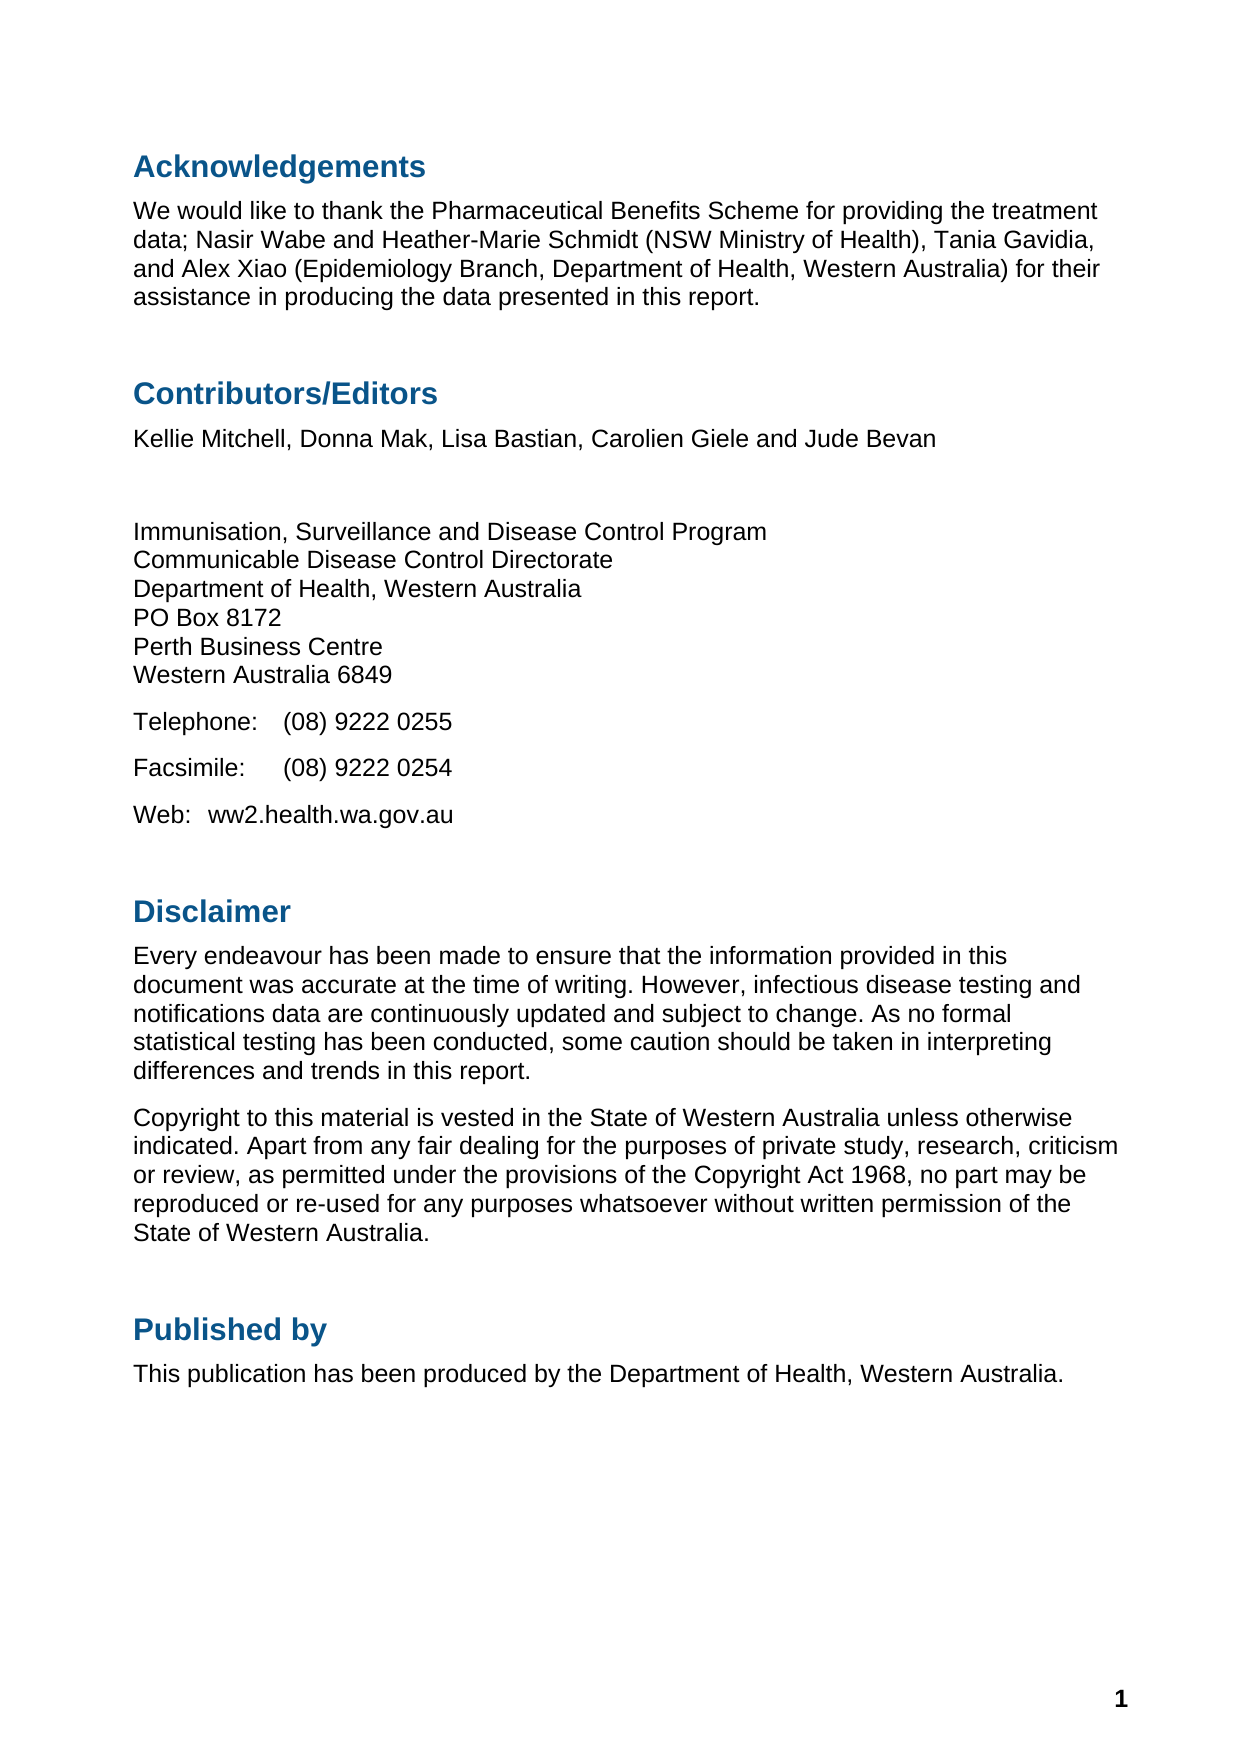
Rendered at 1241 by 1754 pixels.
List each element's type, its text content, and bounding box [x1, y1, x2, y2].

text Every endeavour has been made to ensure that the information provided in this document was accurate at the time of writing. However, infectious disease testing and notifications data are continuously updated and subject to change. As no formal statistical testing has been conducted, some caution should be taken in interpreting differences and trends in this report. [133, 941, 1122, 1085]
text We would like to thank the Pharmaceutical Benefits Scheme for providing the treatment data; Nasir Wabe and Heather-Marie Schmidt (NSW Ministry of Health), Tania Gavidia, and Alex Xiao (Epidemiology Branch, Department of Health, Western Australia) for their assistance in producing the data presented in this report. [133, 196, 1122, 311]
subtitle Contributors/Editors [133, 375, 1152, 411]
text Telephone: (08) 9222 0255 [133, 707, 1122, 736]
text Web: ww2.health.wa.gov.au [133, 800, 1122, 828]
subtitle Published by [133, 1311, 1152, 1346]
text Immunisation, Surveillance and Disease Control Program Communicable Disease Control Directorate Department of Health, Western Australia PO Box 8172 Perth Business Centre Western Australia 6849 [133, 517, 1122, 689]
text This publication has been produced by the Department of Health, Western Australia. [133, 1359, 1122, 1388]
text Kellie Mitchell, Donna Mak, Lisa Bastian, Carolien Giele and Jude Bevan [133, 424, 1122, 452]
text Facsimile: (08) 9222 0254 [133, 753, 1122, 782]
subtitle Acknowledgements [133, 148, 1152, 184]
text Copyright to this material is vested in the State of Western Australia unless otherwise indicated. Apart from any fair dealing for the purposes of private study, research, criticism or review, as permitted under the provisions of the Copyright Act 1968, no part may be reproduced or re-used for any purposes whatsoever without written permission of the State of Western Australia. [133, 1103, 1122, 1246]
subtitle Disclaimer [133, 893, 1152, 929]
